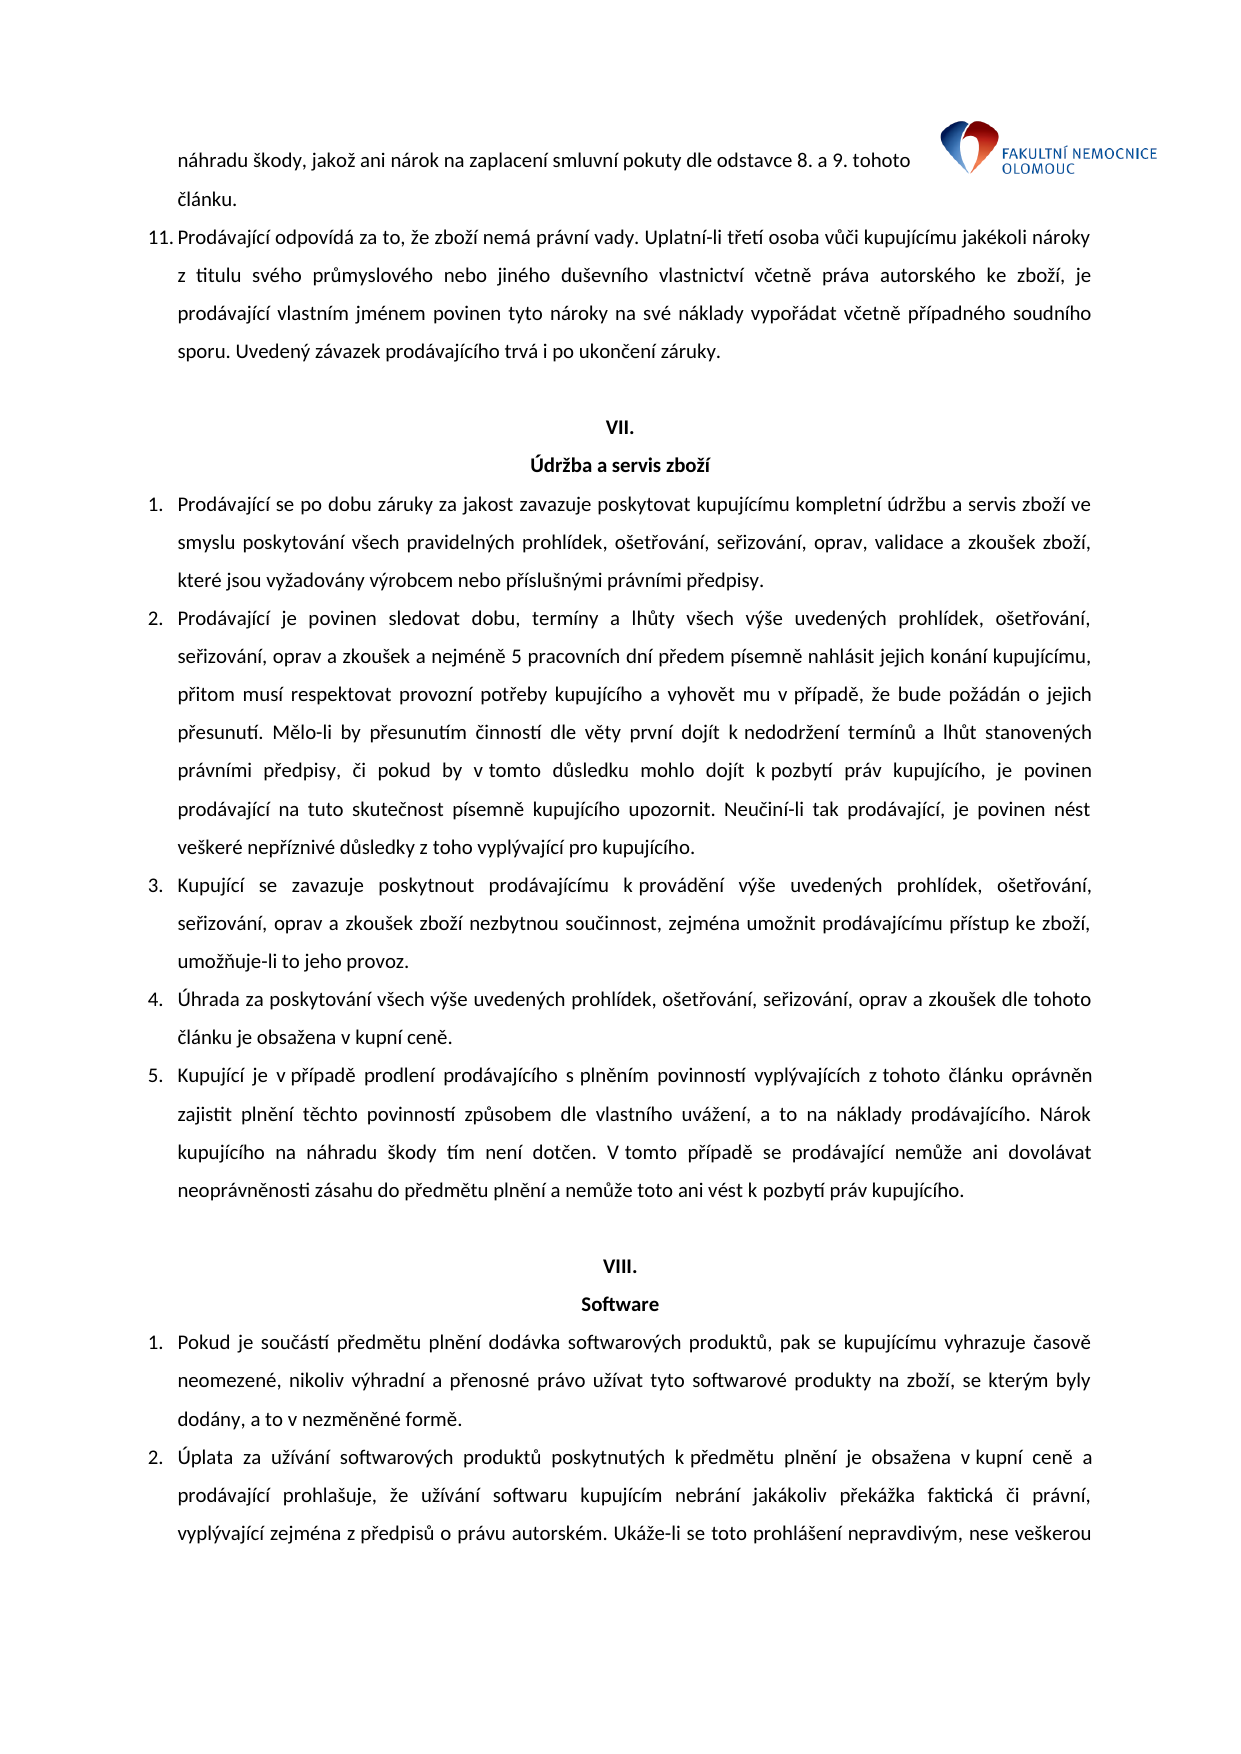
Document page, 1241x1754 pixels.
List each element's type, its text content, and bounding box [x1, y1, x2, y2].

list 1. Pokud je součástí předmětu plnění dodávka softwarových produktů, pak se kupujícímu vyhrazuje časově neomezené, nikoliv výhradní a přenosné právo užívat tyto softwarové produkty na zboží, se kterým byly dodány, a to v nezměněné formě. [148, 1329, 1093, 1431]
list 5. Kupující je v případě prodlení prodávajícího s plněním povinností vyplývajících z tohoto článku oprávněn zajistit plnění těchto povinností způsobem dle vlastního uvážení, a to na náklady prodávajícího. Nárok kupujícího na náhradu škody tím není dotčen. V tomto případě se prodávající nemůže ani dovolávat neoprávněnosti zásahu do předmětu plnění a nemůže toto ani vést k pozbytí práv kupujícího. [148, 1063, 1093, 1202]
text Údržba a servis zboží [148, 453, 1093, 478]
text VIII. [148, 1253, 1093, 1279]
list 2. Prodávající je povinen sledovat dobu, termíny a lhůty všech výše uvedených prohlídek, ošetřování, seřizování, oprav a zkoušek a nejméně 5 pracovních dní předem písemně nahlásit jejich konání kupujícímu, přitom musí respektovat provozní potřeby kupujícího a vyhovět mu v případě, že bude požádán o jejich přesunutí. Mělo-li by přesunutím činností dle věty první dojít k nedodržení termínů a lhůt stanovených právními předpisy, či pokud by v tomto důsledku mohlo dojít k pozbytí práv kupujícího, je povinen prodávající na tuto skutečnost písemně kupujícího upozornit. Neučiní-li tak prodávající, je povinen nést veškeré nepříznivé důsledky z toho vyplývající pro kupujícího. [148, 605, 1093, 859]
list 3. Kupující se zavazuje poskytnout prodávajícímu k provádění výše uvedených prohlídek, ošetřování, seřizování, oprav a zkoušek zboží nezbytnou součinnost, zejména umožnit prodávajícímu přístup ke zboží, umožňuje-li to jeho provoz. [148, 872, 1093, 974]
list 1. Prodávající se po dobu záruky za jakost zavazuje poskytovat kupujícímu kompletní údržbu a servis zboží ve smyslu poskytování všech pravidelných prohlídek, ošetřování, seřizování, oprav, validace a zkoušek zboží, které jsou vyžadovány výrobcem nebo příslušnými právními předpisy. [148, 491, 1093, 592]
text VII. [148, 414, 1093, 440]
list 11. Prodávající odpovídá za to, že zboží nemá právní vady. Uplatní-li třetí osoba vůči kupujícímu jakékoli nároky z titulu svého průmyslového nebo jiného duševního vlastnictví včetně práva autorského ke zboží, je prodávající vlastním jménem povinen tyto nároky na své náklady vypořádat včetně případného soudního sporu. Uvedený závazek prodávajícího trvá i po ukončení záruky. [148, 224, 1093, 364]
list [148, 148, 1093, 211]
text Software [148, 1291, 1093, 1317]
list 4. Úhrada za poskytování všech výše uvedených prohlídek, ošetřování, seřizování, oprav a zkoušek dle tohoto článku je obsažena v kupní ceně. [148, 986, 1093, 1050]
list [148, 1444, 1093, 1546]
